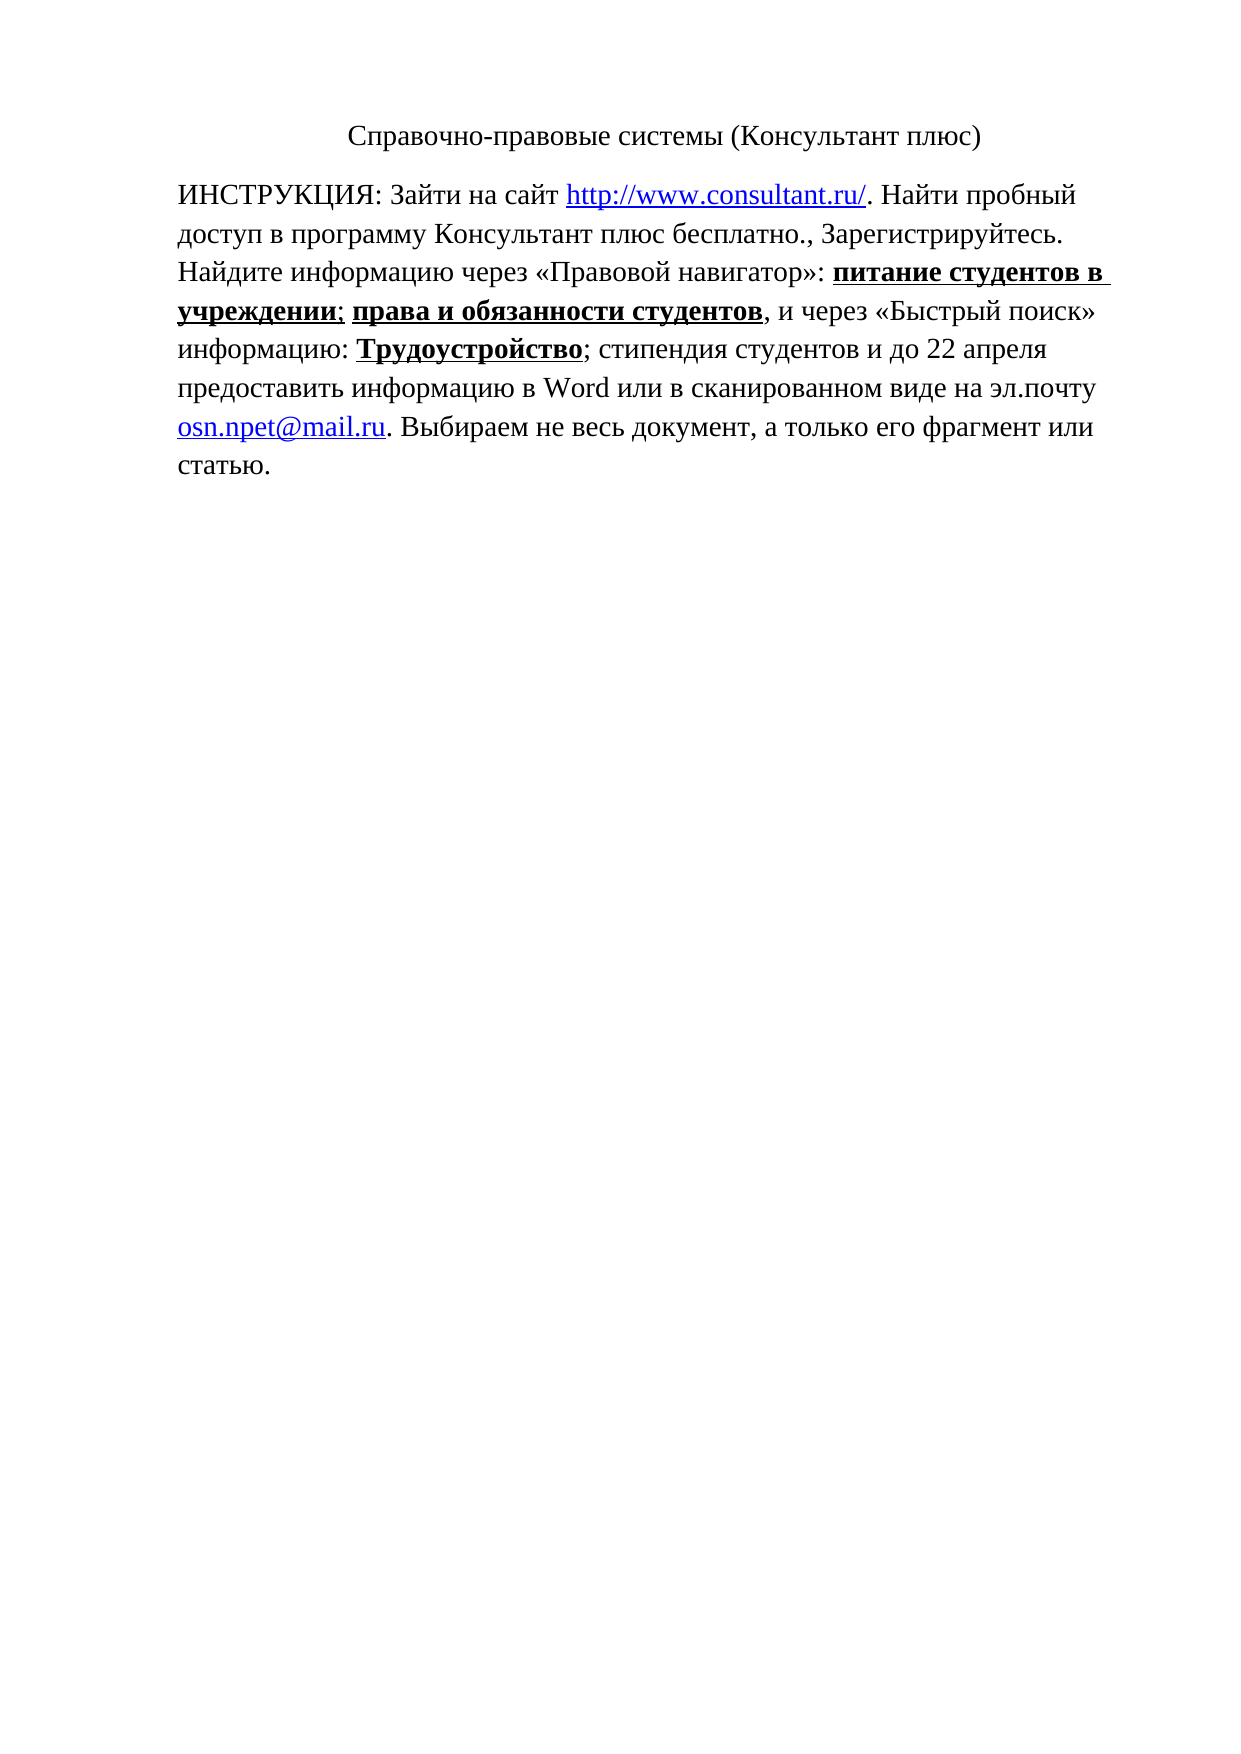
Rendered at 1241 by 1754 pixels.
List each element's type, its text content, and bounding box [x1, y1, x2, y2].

text Справочно-правовые системы (Консультант плюс) [177, 118, 1152, 152]
text ИНСТРУКЦИЯ: Зайти на сайт http://www.consultant.ru/. Найти пробный доступ в программу Консультант плюс бесплатно., Зарегистрируйтесь. Найдите информацию через «Правовой навигатор»: питание студентов в учреждении; права и обязанности студентов, и через «Быстрый поиск» информацию: Трудоустройство; стипендия студентов и до 22 апреля предоставить информацию в Word или в сканированном виде на эл.почту osn.npet@mail.ru. Выбираем не весь документ, а только его фрагмент или статью. [177, 177, 1152, 481]
